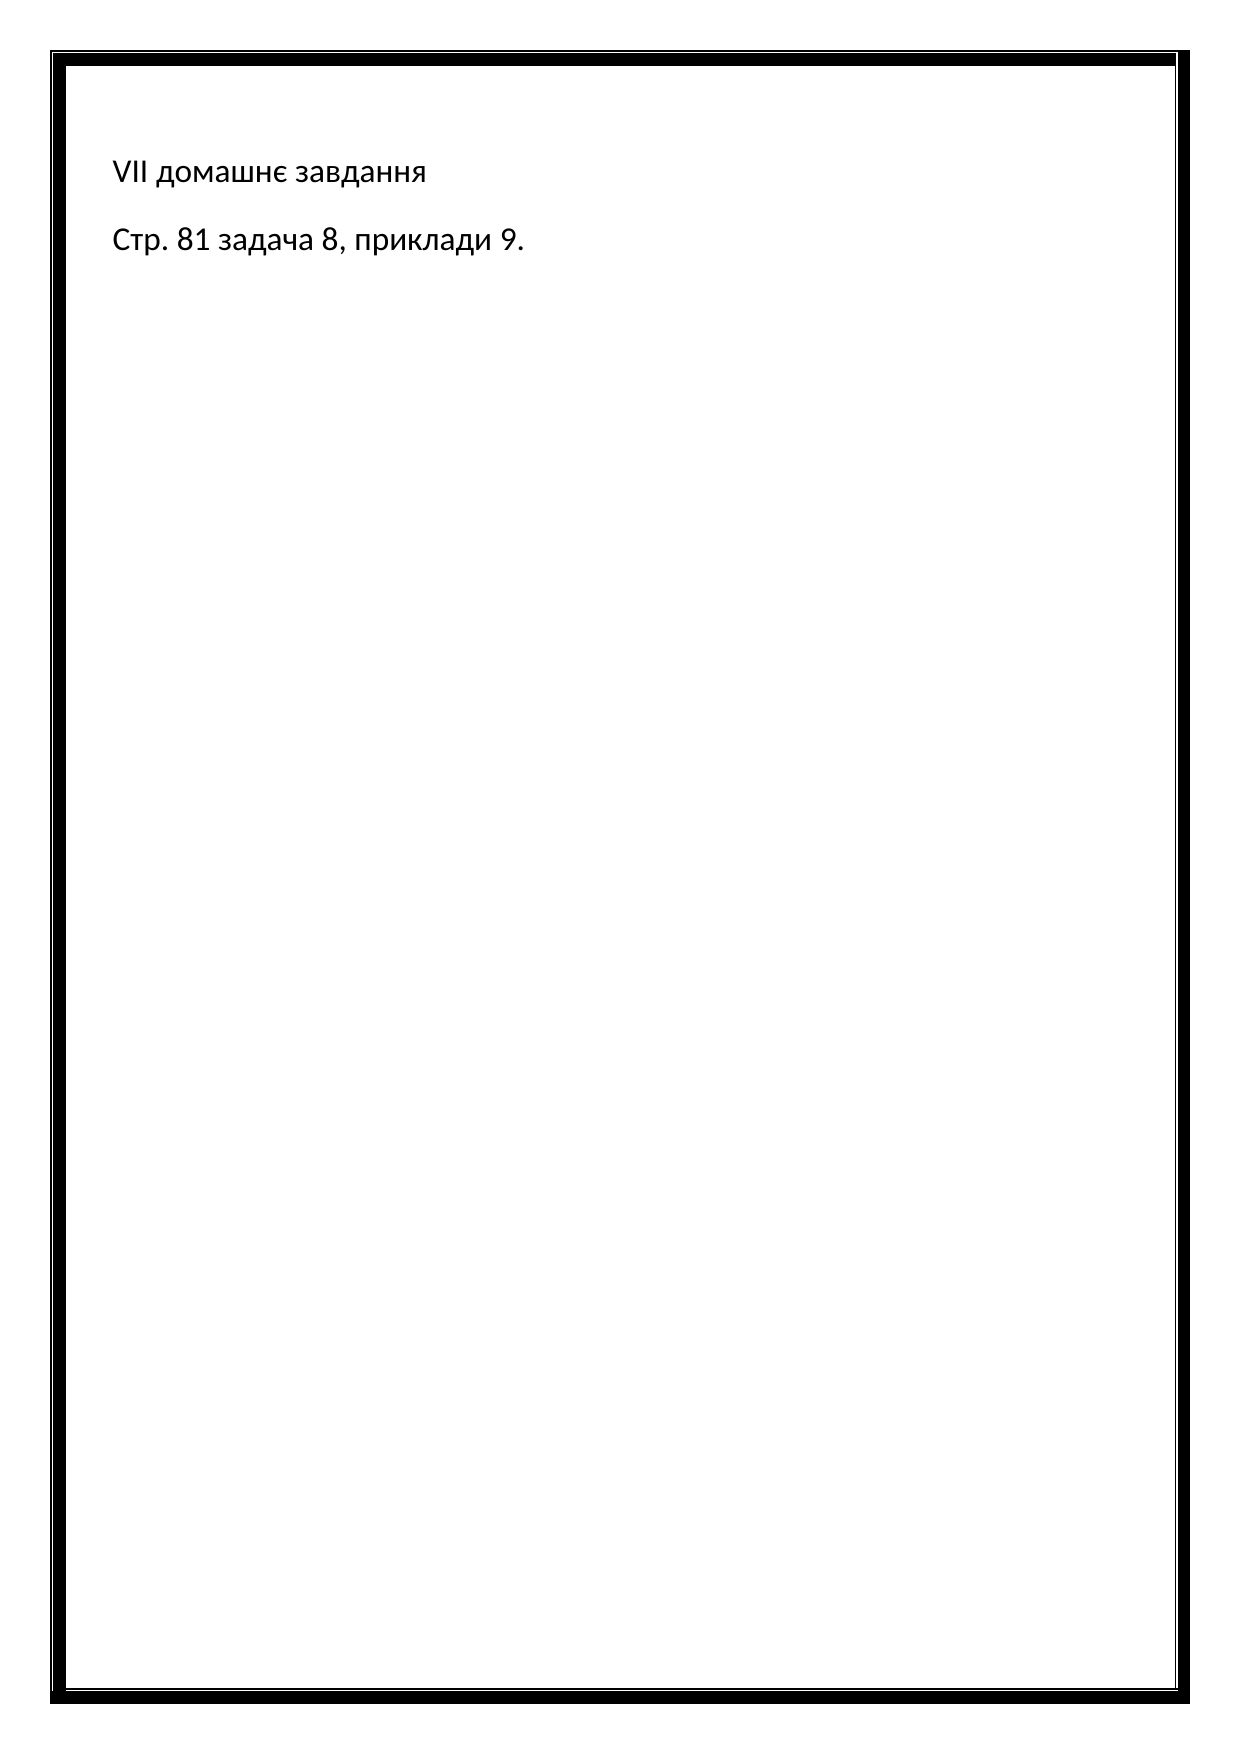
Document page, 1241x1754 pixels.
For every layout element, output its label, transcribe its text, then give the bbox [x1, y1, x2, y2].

text VII домашнє завдання [112, 150, 1128, 191]
text Стр. 81 задача 8, приклади 9. [112, 218, 1128, 258]
